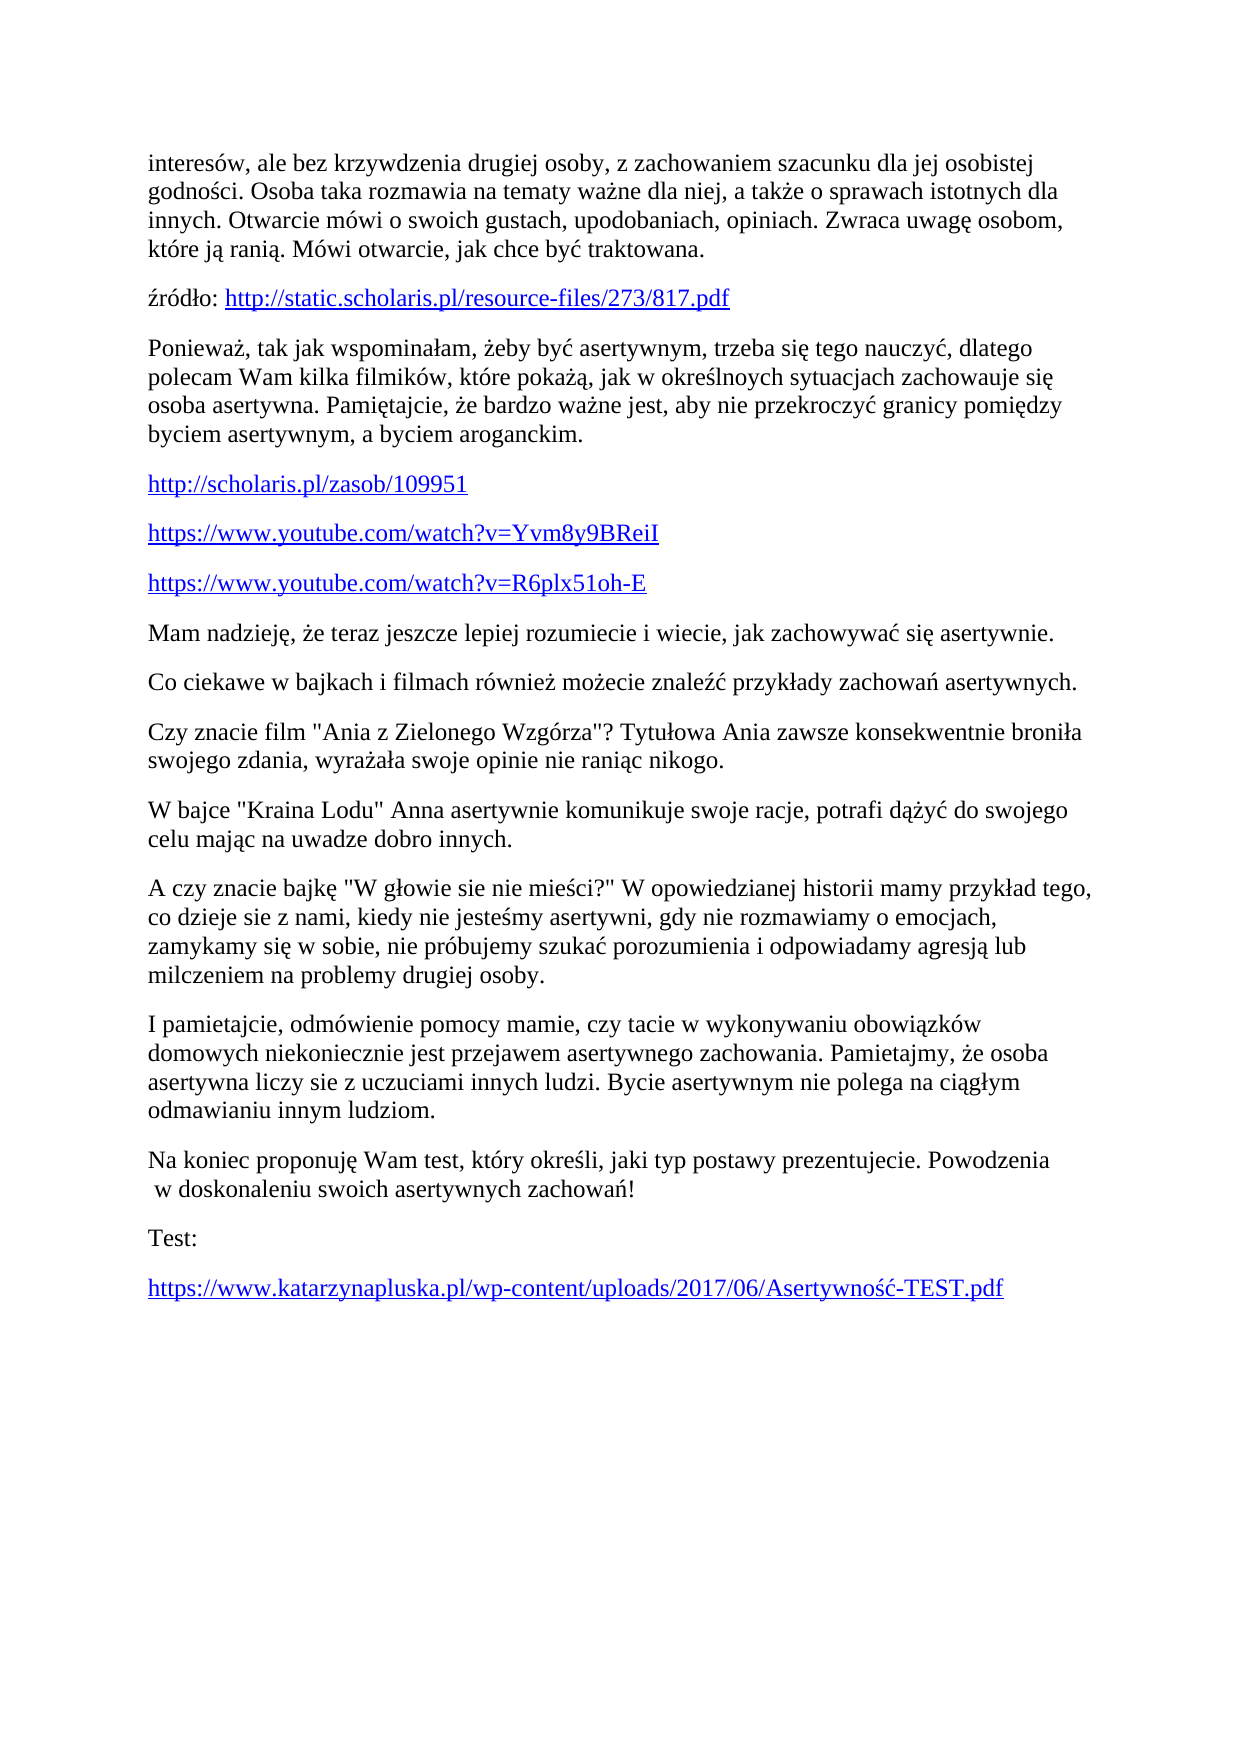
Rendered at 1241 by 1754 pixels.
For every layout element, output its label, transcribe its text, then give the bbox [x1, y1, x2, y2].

text A czy znacie bajkę "W głowie sie nie mieści?" W opowiedzianej historii mamy przykład tego, co dzieje sie z nami, kiedy nie jesteśmy asertywni, gdy nie rozmawiamy o emocjach, zamykamy się w sobie, nie próbujemy szukać porozumienia i odpowiadamy agresją lub milczeniem na problemy drugiej osoby. [148, 873, 1093, 988]
text źródło: http://static.scholaris.pl/resource-files/273/817.pdf [148, 283, 1093, 312]
text https://www.youtube.com/watch?v=Yvm8y9BReiI [148, 518, 1093, 547]
text http://scholaris.pl/zasob/109951 [148, 469, 1093, 498]
text Test: [148, 1223, 1093, 1252]
text Mam nadzieję, że teraz jeszcze lepiej rozumiecie i wiecie, jak zachowywać się asertywnie. [148, 618, 1093, 646]
text https://www.katarzynapluska.pl/wp-content/uploads/2017/06/Asertywność-TEST.pdf [148, 1273, 1093, 1302]
text W bajce "Kraina Lodu" Anna asertywnie komunikuje swoje racje, potrafi dążyć do swojego celu mając na uwadze dobro innych. [148, 795, 1093, 853]
text I pamietajcie, odmówienie pomocy mamie, czy tacie w wykonywaniu obowiązków domowych niekoniecznie jest przejawem asertywnego zachowania. Pamietajmy, że osoba asertywna liczy sie z uczuciami innych ludzi. Bycie asertywnym nie polega na ciągłym odmawianiu innym ludziom. [148, 1009, 1093, 1124]
text Czy znacie film "Ania z Zielonego Wzgórza"? Tytułowa Ania zawsze konsekwentnie broniła swojego zdania, wyrażała swoje opinie nie raniąc nikogo. [148, 717, 1093, 774]
text Ponieważ, tak jak wspominałam, żeby być asertywnym, trzeba się tego nauczyć, dlatego polecam Wam kilka filmików, które pokażą, jak w określnoych sytuacjach zachowauje się osoba asertywna. Pamiętajcie, że bardzo ważne jest, aby nie przekroczyć granicy pomiędzy byciem asertywnym, a byciem aroganckim. [148, 333, 1093, 448]
text https://www.youtube.com/watch?v=R6plx51oh-E [148, 568, 1093, 597]
text Co ciekawe w bajkach i filmach również możecie znaleźć przykłady zachowań asertywnych. [148, 667, 1093, 696]
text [148, 148, 1093, 263]
text Na koniec proponuję Wam test, który określi, jaki typ postawy prezentujecie. Powodzenia w doskonaleniu swoich asertywnych zachowań! [148, 1145, 1093, 1203]
